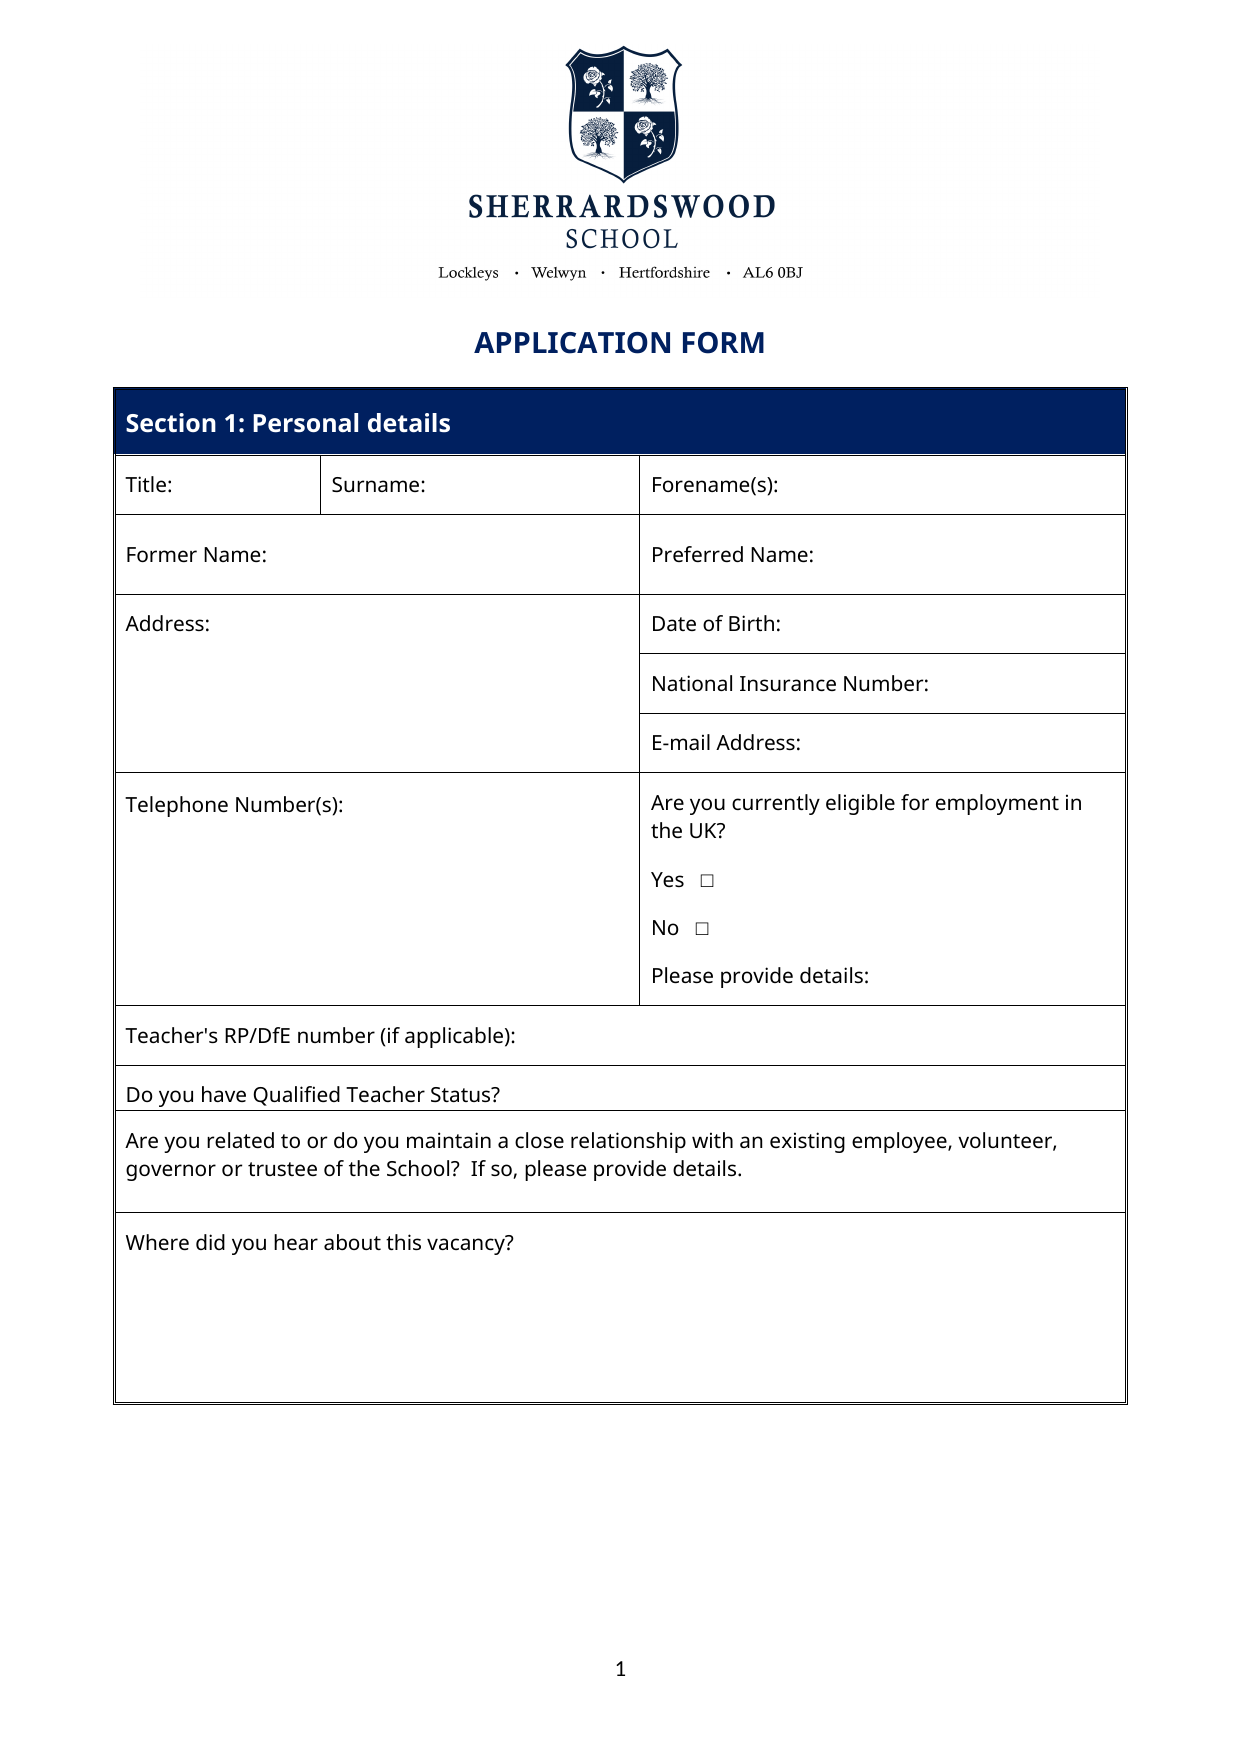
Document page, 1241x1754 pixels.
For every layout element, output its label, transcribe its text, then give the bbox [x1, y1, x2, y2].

table_cell Are you related to or do you maintain a close relationship with an existing employee, volunteer, governor or trustee of the School? If so, please provide details. [116, 1111, 1125, 1212]
table_cell National Insurance Number: [640, 654, 1125, 712]
table_cell Preferred Name: [640, 515, 1125, 593]
table_cell Teacher's RP/DfE number (if applicable): [116, 1006, 1125, 1064]
table_cell Surname: [321, 456, 639, 514]
table_cell Where did you hear about this vacancy? [116, 1213, 1125, 1402]
table_cell Former Name: [116, 515, 639, 593]
table_cell E-mail Address: [640, 714, 1125, 772]
table_cell Title: [116, 456, 320, 514]
table_cell Forename(s): [640, 456, 1125, 514]
table_cell Date of Birth: [640, 595, 1125, 653]
table_cell Are you currently eligible for employment in the UK? Yes □ No □ Please provide details: [640, 773, 1125, 1005]
picture [140, 44, 1101, 298]
text APPLICATION FORM [112, 323, 1128, 362]
table_cell Telephone Number(s): [116, 773, 639, 1005]
table_cell Address: [116, 595, 639, 772]
table_cell Do you have Qualified Teacher Status? [116, 1066, 1125, 1110]
table_header Section 1: Personal details [116, 390, 1125, 454]
